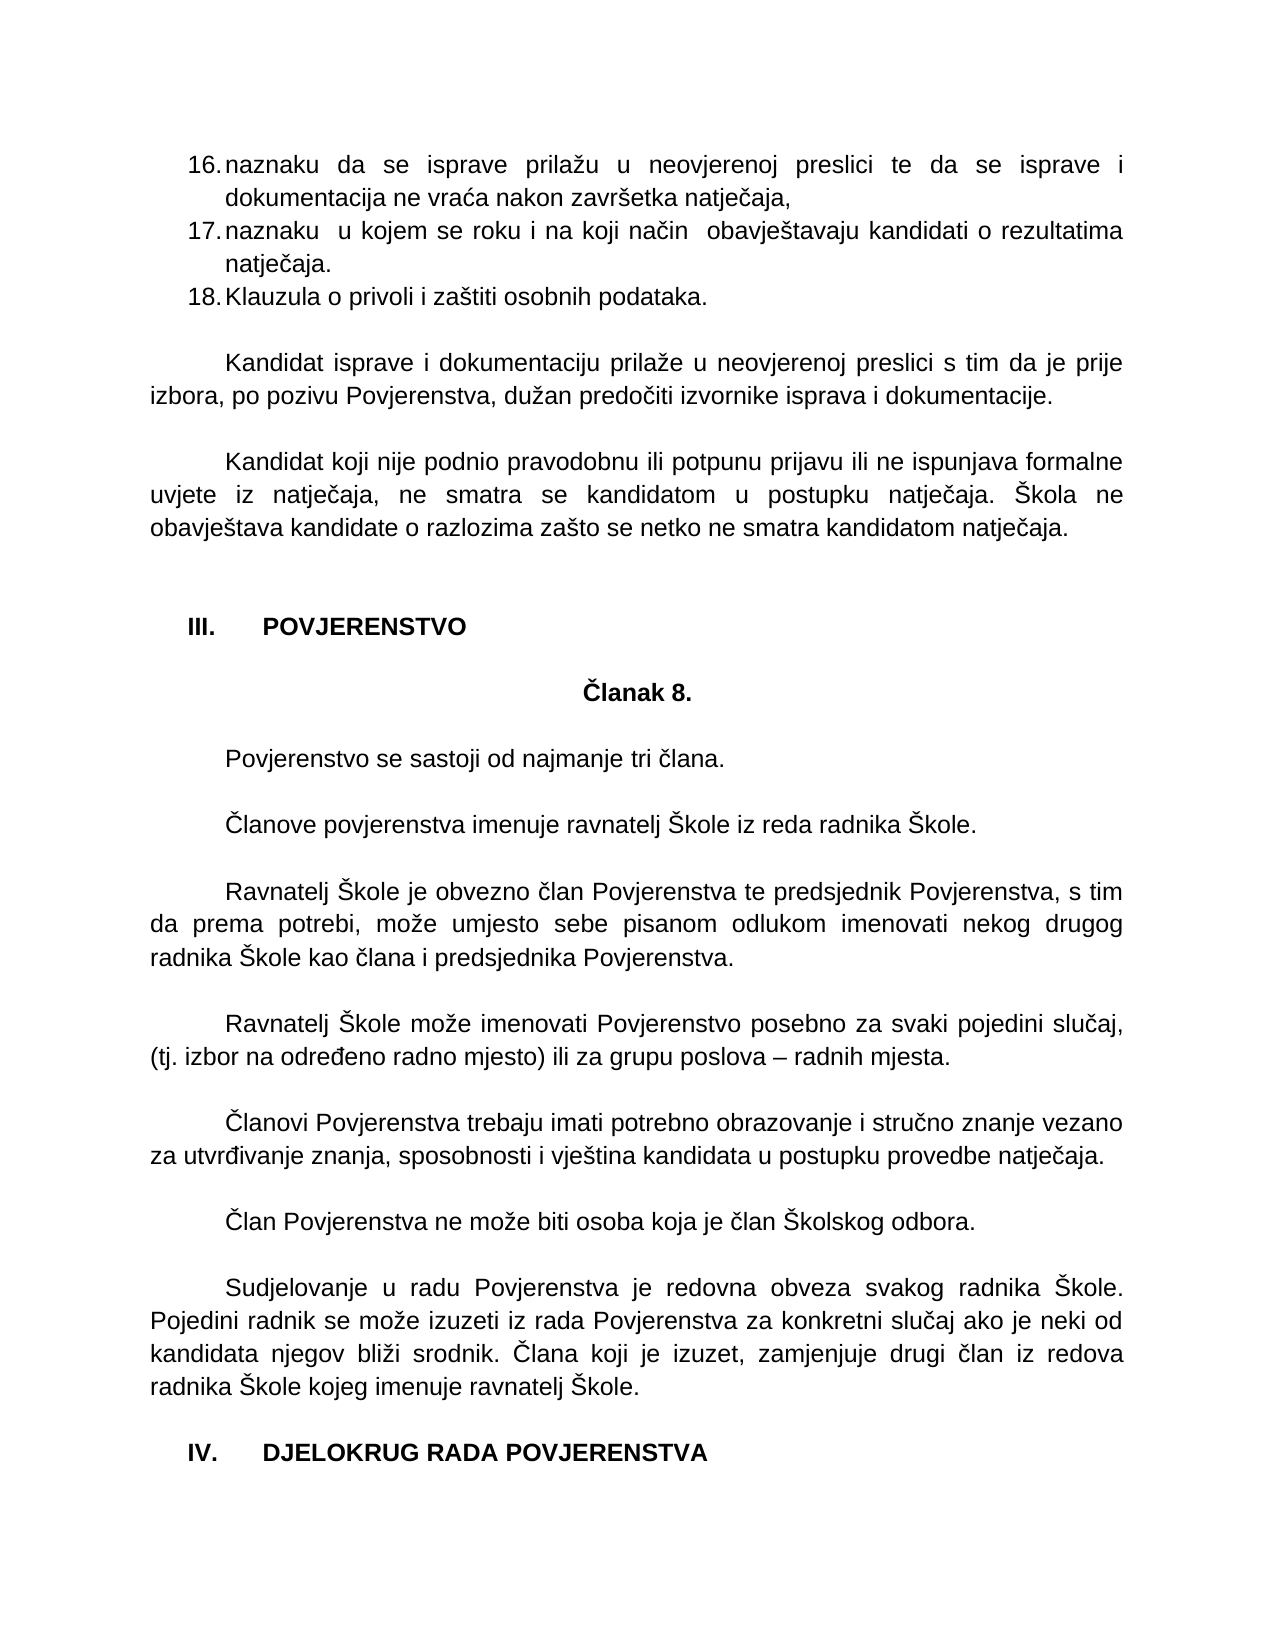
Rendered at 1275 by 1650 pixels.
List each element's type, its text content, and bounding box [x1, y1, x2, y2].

text Sudjelovanje u radu Povjerenstva je redovna obveza svakog radnika Škole. Pojedini radnik se može izuzeti iz rada Povjerenstva za konkretni slučaj ako je neki od kandidata njegov bliži srodnik. Člana koji je izuzet, zamjenjuje drugi član iz redova radnika Škole kojeg imenuje ravnatelj Škole. [150, 1273, 1125, 1401]
list DJELOKRUG RADA POVJERENSTVA [187, 1438, 1125, 1467]
list Klauzula o privoli i zaštiti osobnih podataka. [187, 282, 1125, 311]
text Kandidat isprave i dokumentaciju prilaže u neovjerenoj preslici s tim da je prije izbora, po pozivu Povjerenstva, dužan predočiti izvornike isprava i dokumentacije. [150, 348, 1125, 410]
list naznaku u kojem se roku i na koji način obavještavaju kandidati o rezultatima natječaja. [187, 216, 1125, 278]
text Članove povjerenstva imenuje ravnatelj Škole iz reda radnika Škole. [150, 810, 1125, 839]
list naznaku da se isprave prilažu u neovjerenoj preslici te da se isprave i dokumentacija ne vraća nakon završetka natječaja, [187, 150, 1125, 212]
text Ravnatelj Škole može imenovati Povjerenstvo posebno za svaki pojedini slučaj, (tj. izbor na određeno radno mjesto) ili za grupu poslova – radnih mjesta. [150, 1008, 1125, 1070]
text Kandidat koji nije podnio pravodobnu ili potpunu prijavu ili ne ispunjava formalne uvjete iz natječaja, ne smatra se kandidatom u postupku natječaja. Škola ne obavještava kandidate o razlozima zašto se netko ne smatra kandidatom natječaja. [150, 447, 1125, 542]
text Povjerenstvo se sastoji od najmanje tri člana. [150, 744, 1125, 773]
text Ravnatelj Škole je obvezno član Povjerenstva te predsjednik Povjerenstva, s tim da prema potrebi, može umjesto sebe pisanom odlukom imenovati nekog drugog radnika Škole kao člana i predsjednika Povjerenstva. [150, 876, 1125, 971]
text Članovi Povjerenstva trebaju imati potrebno obrazovanje i stručno znanje vezano za utvrđivanje znanja, sposobnosti i vještina kandidata u postupku provedbe natječaja. [150, 1108, 1125, 1169]
text Član Povjerenstva ne može biti osoba koja je član Školskog odbora. [150, 1207, 1125, 1235]
list POVJERENSTVO [187, 612, 1125, 641]
text Članak 8. [150, 678, 1125, 707]
